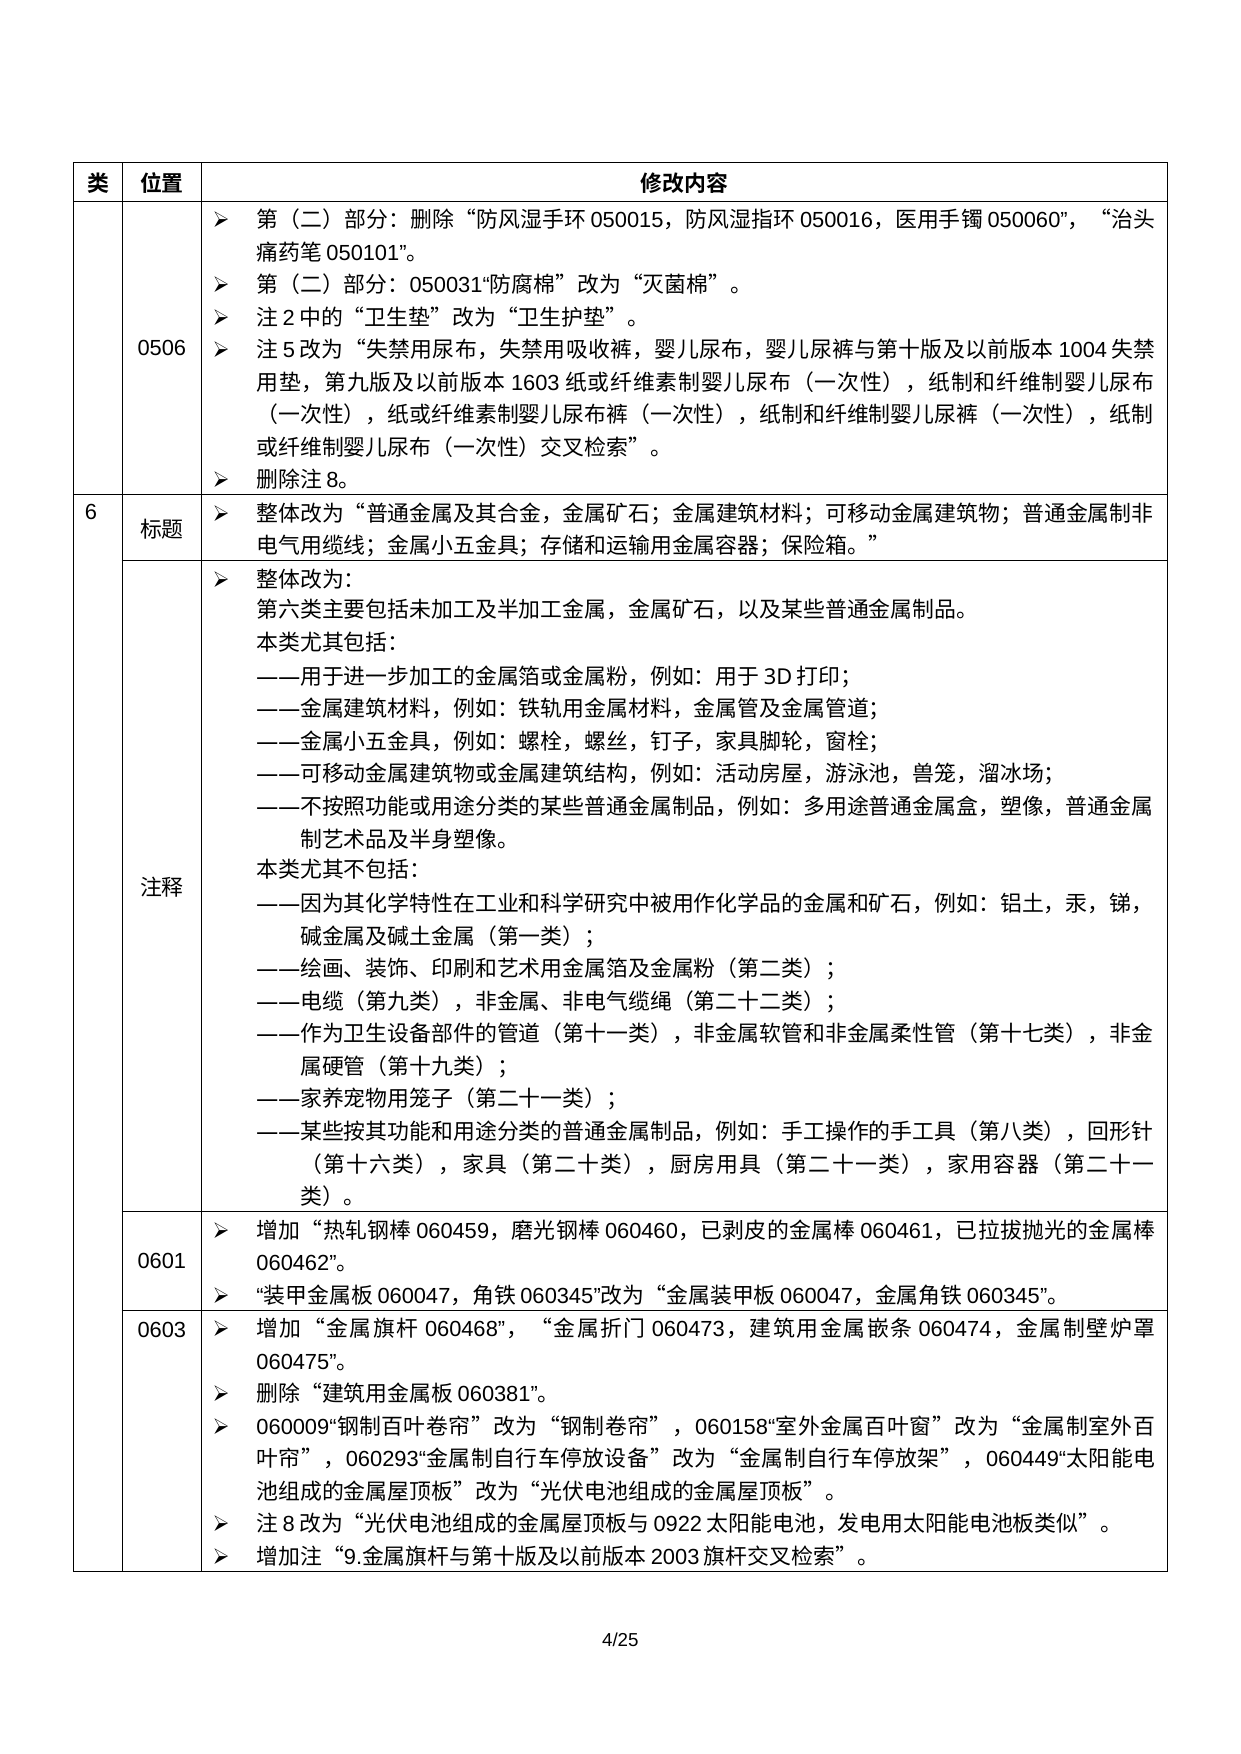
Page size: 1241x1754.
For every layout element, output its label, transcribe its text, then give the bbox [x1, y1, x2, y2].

table_cell 0506 [123, 202, 201, 494]
table_cell 0603 [123, 1311, 201, 1571]
table_cell 整体改为： 第六类主要包括未加工及半加工金属，金属矿石，以及某些普通金属制品。 本类尤其包括： ——用于进一步加工的金属箔或金属粉，例如：用于3D打印； ——金属建筑材料，例如：铁轨用金属材料，金属管及金属管道； ——金属小五金具，例如：螺栓，螺丝，钉子，家具脚轮，窗栓； ——可移动金属建筑物或金属建筑结构，例如：活动房屋，游泳池，兽笼，溜冰场； ——不按照功能或用途分类的某些普通金属制品，例如：多用途普通金属盒，塑像，普通金属制艺术品及半身塑像。 本类尤其不包括： ——因为其化学特性在工业和科学研究中被用作化学品的金属和矿石，例如：铝土，汞，锑，碱金属及碱土金属（第一类）； ——绘画、装饰、印刷和艺术用金属箔及金属粉（第二类）； ——电缆（第九类），非金属、非电气缆绳（第二十二类）； ——作为卫生设备部件的管道（第十一类），非金属软管和非金属柔性管（第十七类），非金属硬管（第十九类）； ——家养宠物用笼子（第二十一类）； ——某些按其功能和用途分类的普通金属制品，例如：手工操作的手工具（第八类），回形针（第十六类），家具（第二十类），厨房用具（第二十一类），家用容器（第二十一类）。 [202, 561, 1167, 1211]
table_cell 增加“热轧钢棒060459，磨光钢棒060460，已剥皮的金属棒060461，已拉拔抛光的金属棒060462”。 “装甲金属板060047，角铁060345”改为“金属装甲板060047，金属角铁060345”。 [202, 1212, 1167, 1310]
table_cell 增加“金属旗杆060468”，“金属折门060473，建筑用金属嵌条060474，金属制壁炉罩060475”。 删除“建筑用金属板060381”。 060009“钢制百叶卷帘”改为“钢制卷帘”，060158“室外金属百叶窗”改为“金属制室外百叶帘”，060293“金属制自行车停放设备”改为“金属制自行车停放架”，060449“太阳能电池组成的金属屋顶板”改为“光伏电池组成的金属屋顶板”。 注8改为“光伏电池组成的金属屋顶板与0922太阳能电池，发电用太阳能电池板类似”。 增加注“9.金属旗杆与第十版及以前版本2003旗杆交叉检索”。 [202, 1311, 1167, 1571]
table_cell 0601 [123, 1212, 201, 1310]
table_cell 第（二）部分：删除“防风湿手环050015，防风湿指环050016，医用手镯050060”，“治头痛药笔050101”。 第（二）部分：050031“防腐棉”改为“灭菌棉”。 注2中的“卫生垫”改为“卫生护垫”。 注5改为“失禁用尿布，失禁用吸收裤，婴儿尿布，婴儿尿裤与第十版及以前版本1004失禁用垫，第九版及以前版本1603纸或纤维素制婴儿尿布（一次性），纸制和纤维制婴儿尿布（一次性），纸或纤维素制婴儿尿布裤（一次性），纸制和纤维制婴儿尿裤（一次性），纸制或纤维制婴儿尿布（一次性）交叉检索”。 删除注8。 [202, 202, 1167, 494]
table_cell 6 [74, 495, 122, 1571]
table_cell 标题 [123, 495, 201, 560]
table_header 类 [74, 163, 122, 201]
table_cell 整体改为“普通金属及其合金，金属矿石；金属建筑材料；可移动金属建筑物；普通金属制非电气用缆线；金属小五金具；存储和运输用金属容器；保险箱。” [202, 495, 1167, 560]
table_header 位置 [123, 163, 201, 201]
table_cell 注释 [123, 561, 201, 1211]
table_header 修改内容 [202, 163, 1167, 201]
